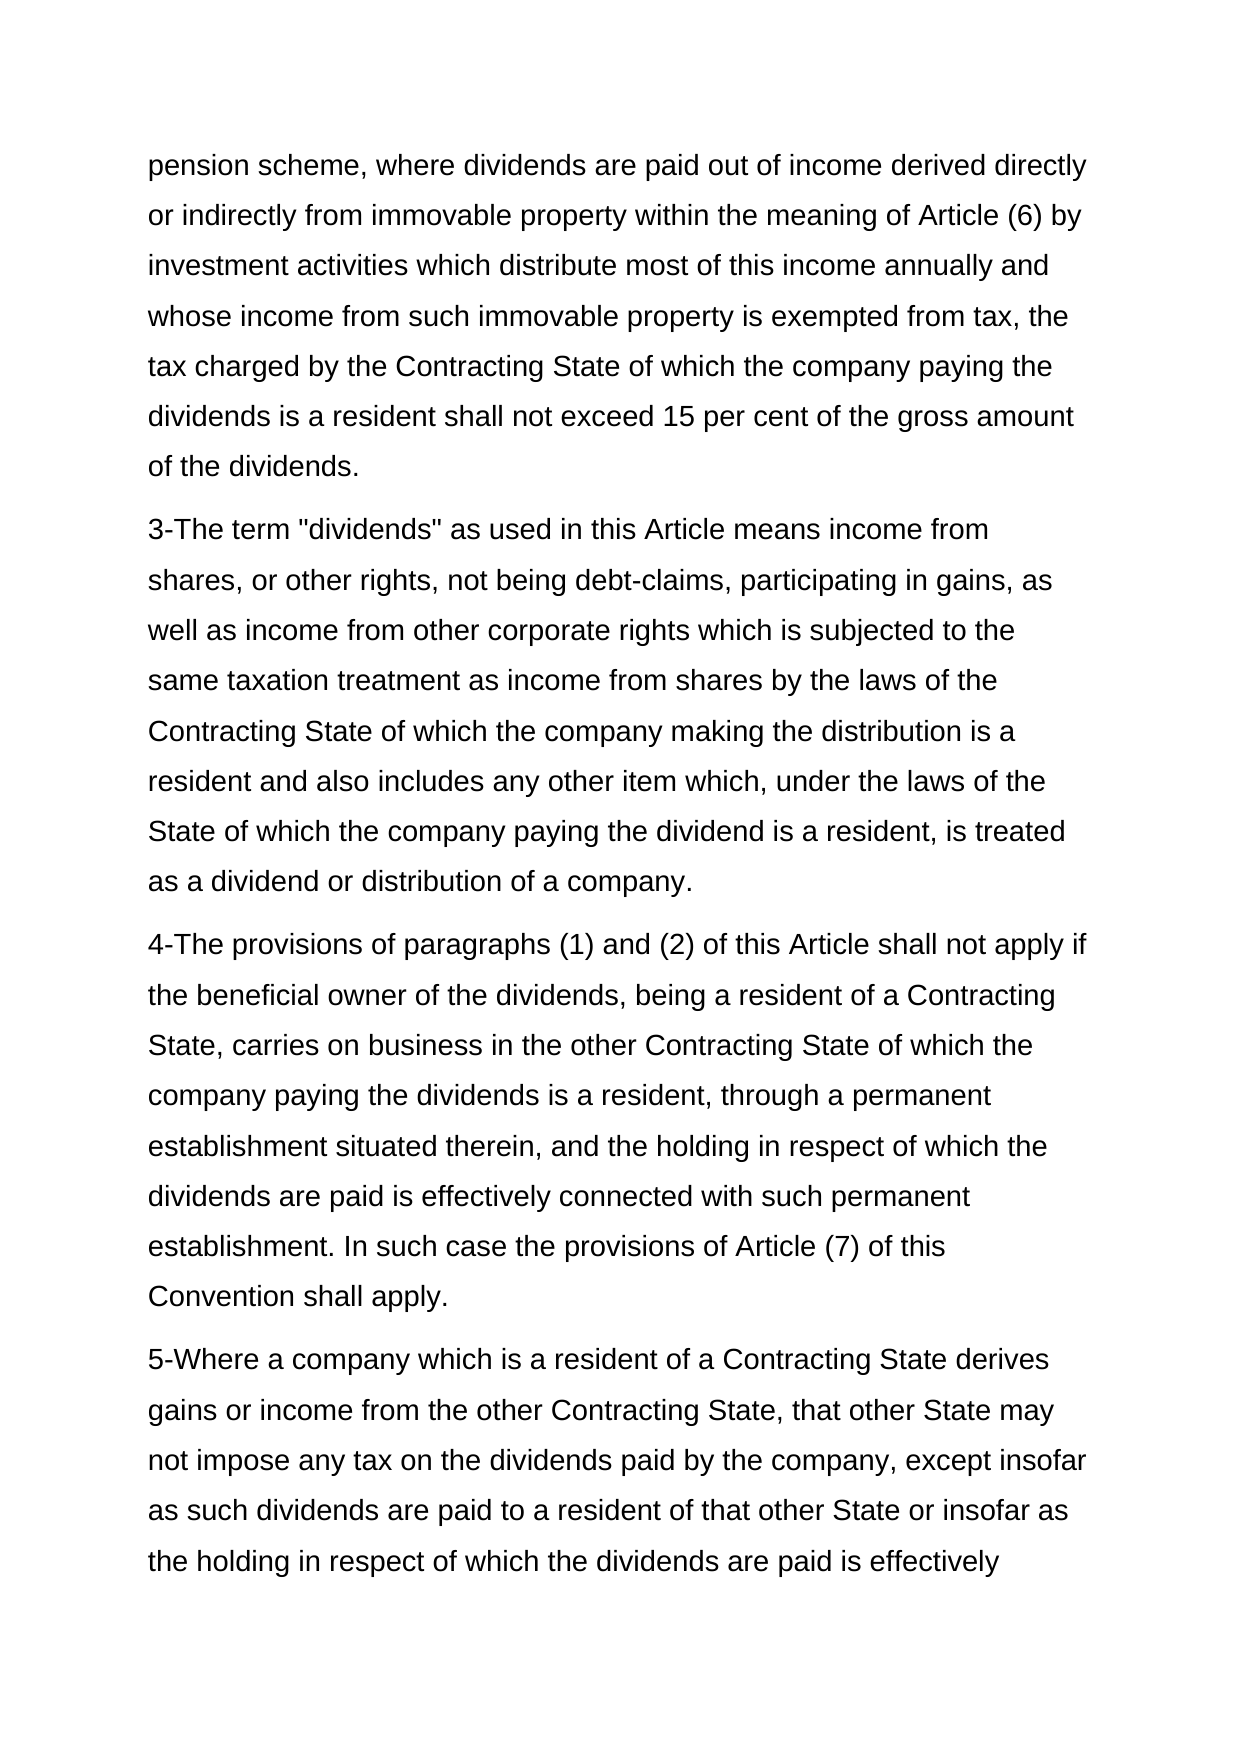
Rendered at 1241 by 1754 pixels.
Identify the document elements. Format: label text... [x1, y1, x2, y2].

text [148, 148, 1093, 483]
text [148, 1342, 1093, 1577]
text 4-The provisions of paragraphs (1) and (2) of this Article shall not apply if the beneficial owner of the dividends, being a resident of a Contracting State, carries on business in the other Contracting State of which the company paying the dividends is a resident, through a permanent establishment situated therein, and the holding in respect of which the dividends are paid is effectively connected with such permanent establishment. In such case the provisions of Article (7) of this Convention shall apply. [148, 927, 1093, 1313]
text 3-The term "dividends" as used in this Article means income from shares, or other rights, not being debt-claims, participating in gains, as well as income from other corporate rights which is subjected to the same taxation treatment as income from shares by the laws of the Contracting State of which the company making the distribution is a resident and also includes any other item which, under the laws of the State of which the company paying the dividend is a resident, is treated as a dividend or distribution of a company. [148, 512, 1093, 898]
